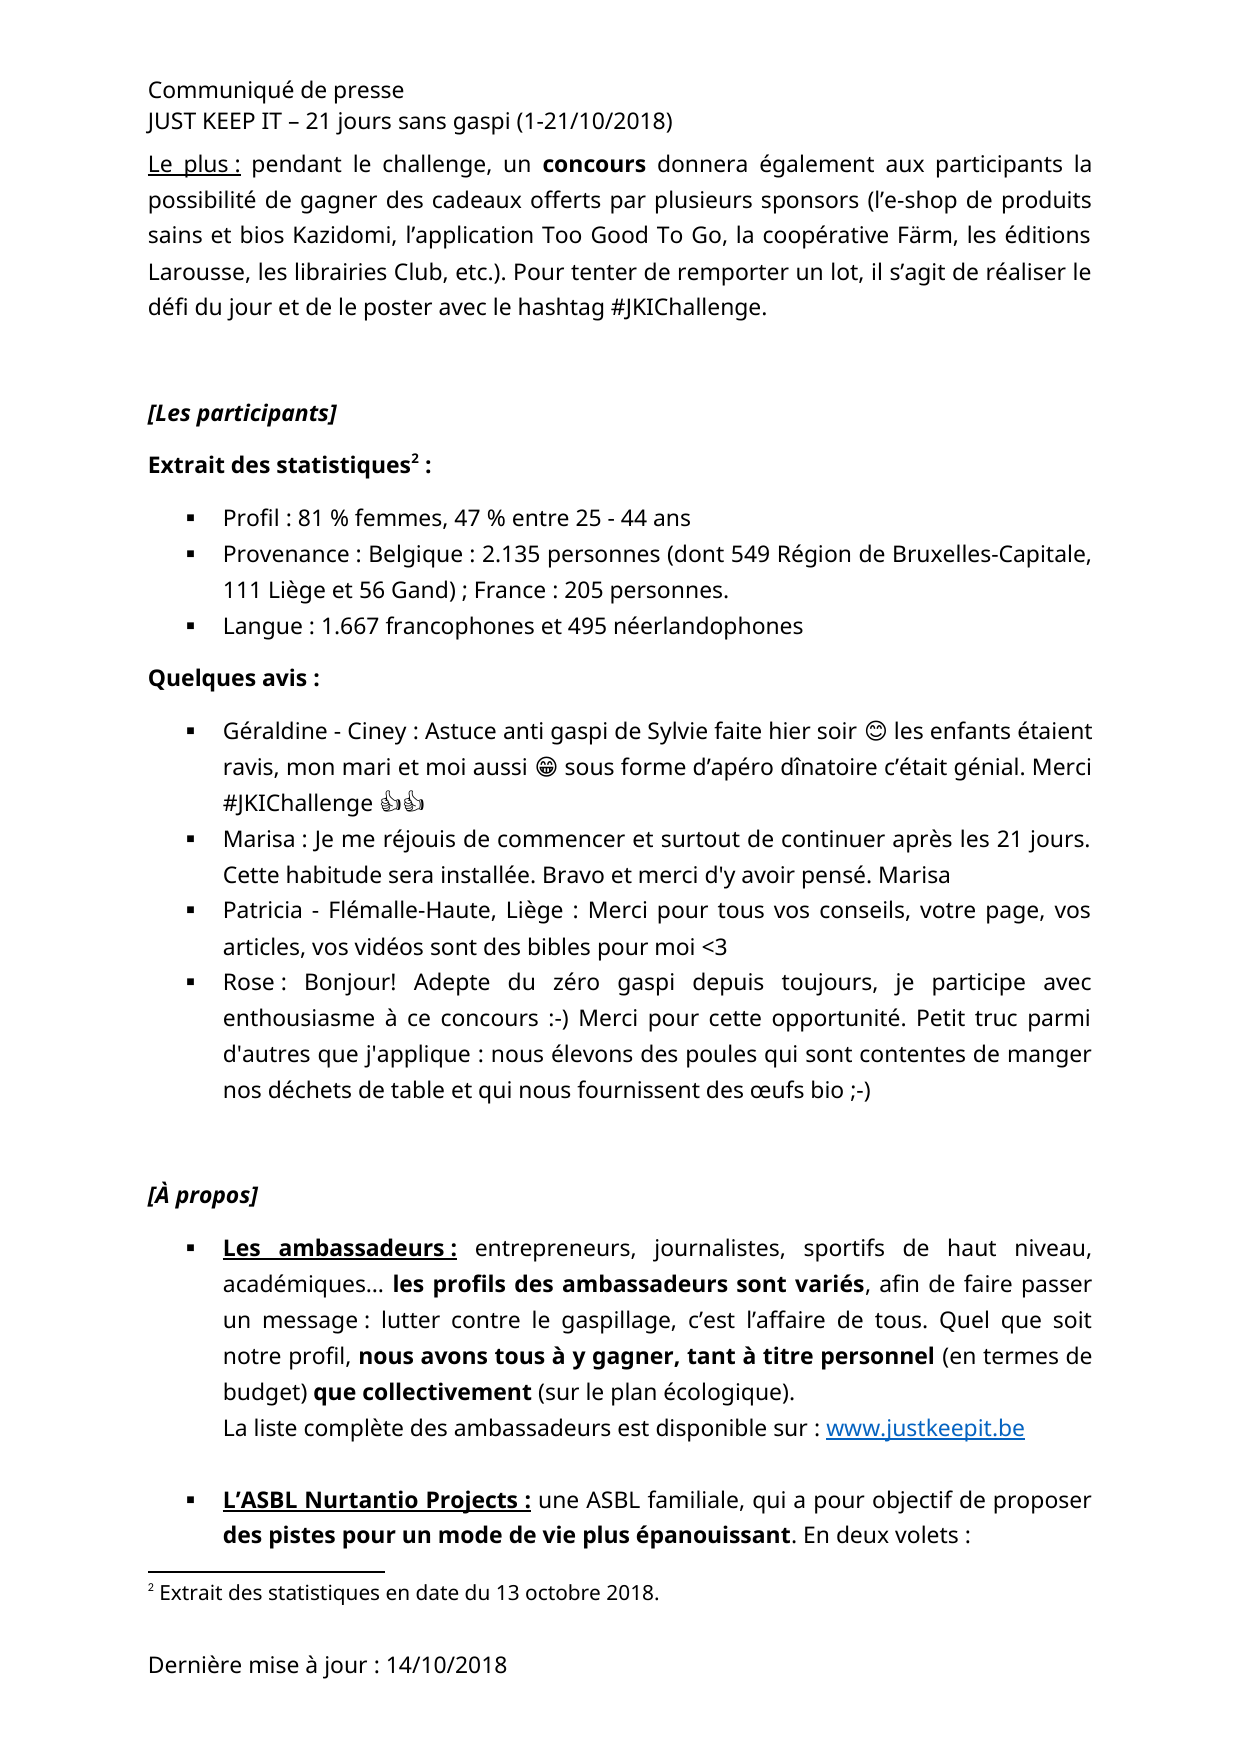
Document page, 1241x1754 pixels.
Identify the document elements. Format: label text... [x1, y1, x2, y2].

list Rose : Bonjour! Adepte du zéro gaspi depuis toujours, je participe avec enthousiasme à ce concours :-) Merci pour cette opportunité. Petit truc parmi d'autres que j'applique : nous élevons des poules qui sont contentes de manger nos déchets de table et qui nous fournissent des œufs bio ;-) [185, 966, 1093, 1105]
list La liste complète des ambassadeurs est disponible sur : www.justkeepit.be [223, 1412, 1093, 1443]
text Le plus : pendant le challenge, un concours donnera également aux participants la possibilité de gagner des cadeaux offerts par plusieurs sponsors (l’e-shop de produits sains et bios Kazidomi, l’application Too Good To Go, la coopérative Färm, les éditions Larousse, les librairies Club, etc.). Pour tenter de remporter un lot, il s’agit de réaliser le défi du jour et de le poster avec le hashtag #JKIChallenge. [148, 148, 1093, 323]
list Langue : 1.667 francophones et 495 néerlandophones [185, 609, 1093, 641]
list Provenance : Belgique : 2.135 personnes (dont 549 Région de Bruxelles-Capitale, 111 Liège et 56 Gand) ; France : 205 personnes. [185, 538, 1093, 605]
text Quelques avis : [148, 662, 1093, 693]
text [Les participants] [148, 397, 1093, 428]
list Marisa : Je me réjouis de commencer et surtout de continuer après les 21 jours. Cette habitude sera installée. Bravo et merci d'y avoir pensé. Marisa [185, 823, 1093, 890]
list Profil : 81 % femmes, 47 % entre 25 - 44 ans [185, 502, 1093, 533]
text [À propos] [148, 1179, 1093, 1211]
text Extrait des statistiques : [148, 449, 1093, 480]
list Les ambassadeurs : entrepreneurs, journalistes, sportifs de haut niveau, académiques… les profils des ambassadeurs sont variés, afin de faire passer un message : lutter contre le gaspillage, c’est l’affaire de tous. Quel que soit notre profil, nous avons tous à y gagner, tant à titre personnel (en termes de budget) que collectivement (sur le plan écologique). [185, 1232, 1093, 1407]
list Géraldine - Ciney : Astuce anti gaspi de Sylvie faite hier soir 😊 les enfants étaient ravis, mon mari et moi aussi 😁 sous forme d’apéro dînatoire c’était génial. Merci #JKIChallenge 👍👍 [185, 715, 1093, 818]
list Patricia - Flémalle-Haute, Liège : Merci pour tous vos conseils, votre page, vos articles, vos vidéos sont des bibles pour moi <3 [185, 894, 1093, 962]
list L’ASBL Nurtantio Projects : une ASBL familiale, qui a pour objectif de proposer des pistes pour un mode de vie plus épanouissant. En deux volets : [185, 1483, 1093, 1551]
